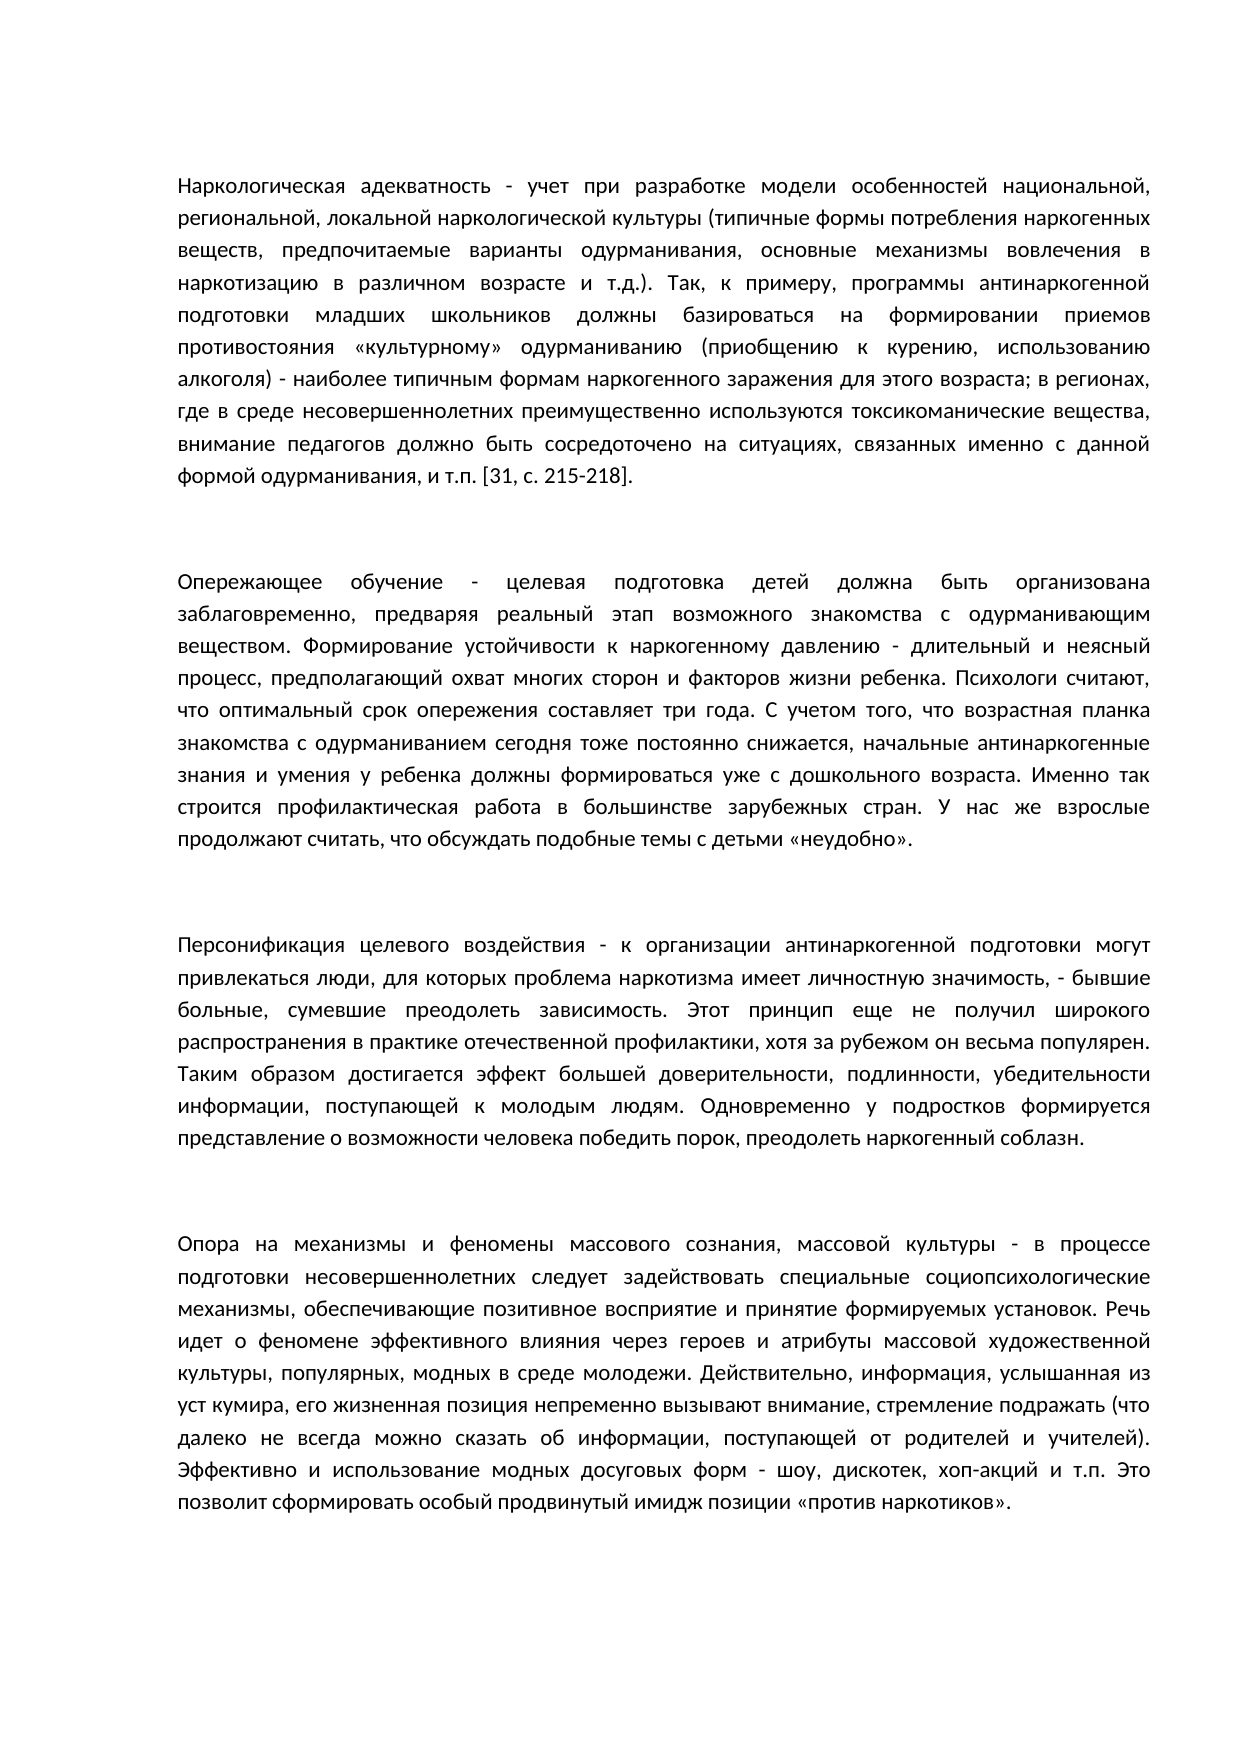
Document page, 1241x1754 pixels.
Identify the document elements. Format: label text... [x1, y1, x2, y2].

text Наркологическая адекватность - учет при разработке модели особенностей национальной, региональной, локальной наркологической культуры (типичные формы потребления наркогенных веществ, предпочитаемые варианты одурманивания, основные механизмы вовлечения в наркотизацию в различном возрасте и т.д.). Так, к примеру, программы антинаркогенной подготовки младших школьников должны базироваться на формировании приемов противостояния «культурному» одурманиванию (приобщению к курению, использованию алкоголя) - наиболее типичным формам наркогенного заражения для этого возраста; в регионах, где в среде несовершеннолетних преимущественно используются токсикоманические вещества, внимание педагогов должно быть сосредоточено на ситуациях, связанных именно с данной формой одурманивания, и т.п. [31, c. 215-218]. [177, 171, 1152, 489]
text Опережающее обучение - целевая подготовка детей должна быть организована заблаговременно, предваряя реальный этап возможного знакомства с одурманивающим веществом. Формирование устойчивости к наркогенному давлению - длительный и неясный процесс, предполагающий охват многих сторон и факторов жизни ребенка. Психологи считают, что оптимальный срок опережения составляет три года. С учетом того, что возрастная планка знакомства с одурманиванием сегодня тоже постоянно снижается, начальные антинаркогенные знания и умения у ребенка должны формироваться уже с дошкольного возраста. Именно так строится профилактическая работа в большинстве зарубежных стран. У нас же взрослые продолжают считать, что обсуждать подобные темы с детьми «неудобно». [177, 567, 1152, 852]
text Персонификация целевого воздействия - к организации антинаркогенной подготовки могут привлекаться люди, для которых проблема наркотизма имеет личностную значимость, - бывшие больные, сумевшие преодолеть зависимость. Этот принцип еще не получил широкого распространения в практике отечественной профилактики, хотя за рубежом он весьма популярен. Таким образом достигается эффект большей доверительности, подлинности, убедительности информации, поступающей к молодым людям. Одновременно у подростков формируется представление о возможности человека победить порок, преодолеть наркогенный соблазн. [177, 930, 1152, 1152]
text Опора на механизмы и феномены массового сознания, массовой культуры - в процессе подготовки несовершеннолетних следует задействовать специальные социопсихологические механизмы, обеспечивающие позитивное восприятие и принятие формируемых установок. Речь идет о феномене эффективного влияния через героев и атрибуты массовой художественной культуры, популярных, модных в среде молодежи. Действительно, информация, услышанная из уст кумира, его жизненная позиция непременно вызывают внимание, стремление подражать (что далеко не всегда можно сказать об информации, поступающей от родителей и учителей). Эффективно и использование модных досуговых форм - шоу, дискотек, хоп-акций и т.п. Это позволит сформировать особый продвинутый имидж позиции «против наркотиков». [177, 1229, 1152, 1515]
